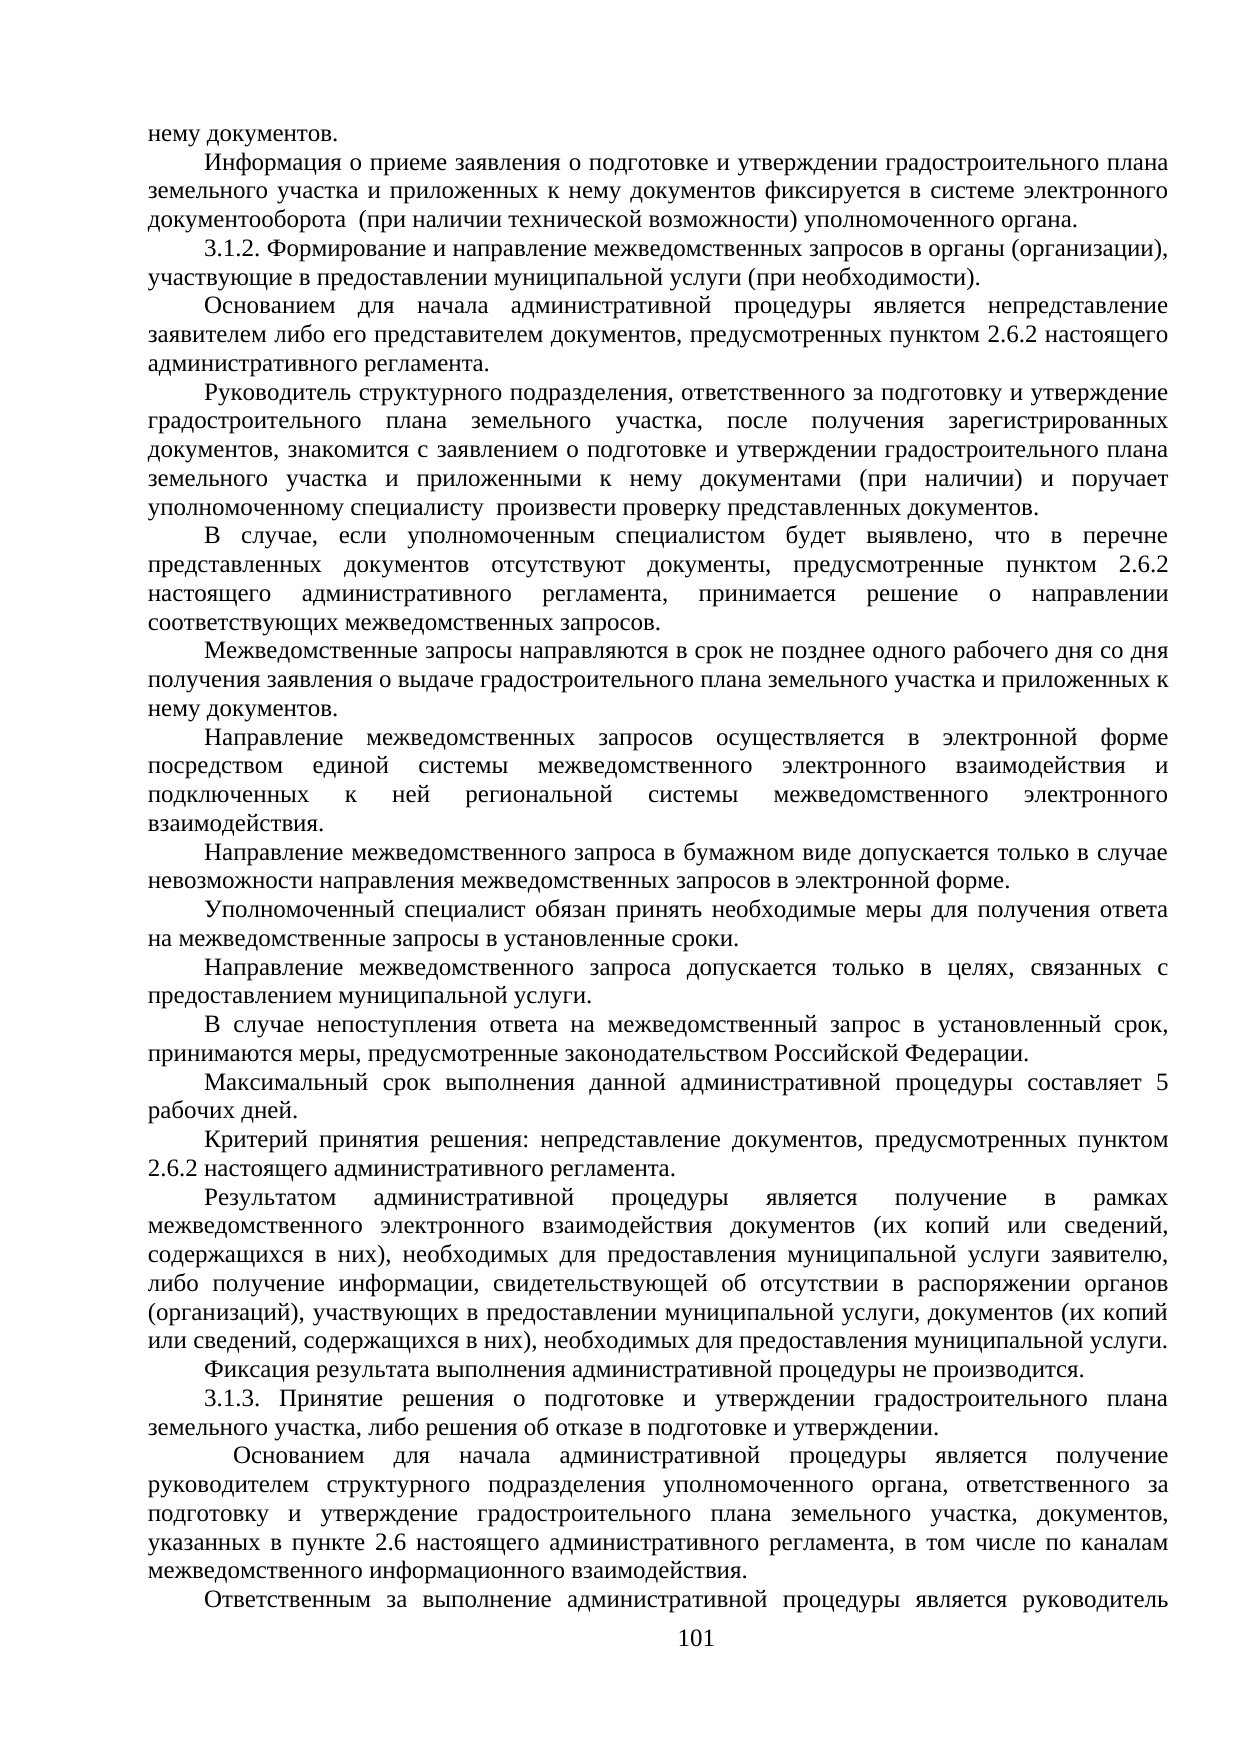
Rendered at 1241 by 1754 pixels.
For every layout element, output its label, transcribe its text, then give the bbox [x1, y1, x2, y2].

text Основанием для начала административной процедуры является получение руководителем структурного подразделения уполномоченного органа, ответственного за подготовку и утверждение градостроительного плана земельного участка, документов, указанных в пункте 2.6 настоящего административного регламента, в том числе по каналам межведомственного информационного взаимодействия. [148, 1441, 1169, 1584]
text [148, 1584, 1169, 1613]
text Максимальный срок выполнения данной административной процедуры составляет 5 рабочих дней. [148, 1067, 1169, 1124]
text Руководитель структурного подразделения, ответственного за подготовку и утверждение градостроительного плана земельного участка, после получения зарегистрированных документов, знакомится с заявлением о подготовке и утверждении градостроительного плана земельного участка и приложенными к нему документами (при наличии) и поручает уполномоченному специалисту произвести проверку представленных документов. [148, 377, 1169, 521]
text Уполномоченный специалист обязан принять необходимые меры для получения ответа на межведомственные запросы в установленные сроки. [148, 894, 1169, 952]
text Результатом административной процедуры является получение в рамках межведомственного электронного взаимодействия документов (их копий или сведений, содержащихся в них), необходимых для предоставления муниципальной услуги заявителю, либо получение информации, свидетельствующей об отсутствии в распоряжении органов (организаций), участвующих в предоставлении муниципальной услуги, документов (их копий или сведений, содержащихся в них), необходимых для предоставления муниципальной услуги. [148, 1182, 1169, 1354]
text Информация о приеме заявления о подготовке и утверждении градостроительного плана земельного участка и приложенных к нему документов фиксируется в системе электронного документооборота (при наличии технической возможности) уполномоченного органа. [148, 147, 1169, 233]
text Межведомственные запросы направляются в срок не позднее одного рабочего дня со дня получения заявления о выдаче градостроительного плана земельного участка и приложенных к нему документов. [148, 636, 1169, 722]
text Фиксация результата выполнения административной процедуры не производится. [148, 1354, 1169, 1383]
text Направление межведомственного запроса допускается только в целях, связанных с предоставлением муниципальной услуги. [148, 952, 1169, 1009]
text Направление межведомственного запроса в бумажном виде допускается только в случае невозможности направления межведомственных запросов в электронной форме. [148, 837, 1169, 894]
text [148, 118, 1169, 147]
text 3.1.2. Формирование и направление межведомственных запросов в органы (организации), участвующие в предоставлении муниципальной услуги (при необходимости). [148, 233, 1169, 291]
text 3.1.3. Принятие решения о подготовке и утверждении градостроительного плана земельного участка, либо решения об отказе в подготовке и утверждении. [148, 1383, 1169, 1441]
text Основанием для начала административной процедуры является непредставление заявителем либо его представителем документов, предусмотренных пунктом 2.6.2 настоящего административного регламента. [148, 291, 1169, 377]
text В случае непоступления ответа на межведомственный запрос в установленный срок, принимаются меры, предусмотренные законодательством Российской Федерации. [148, 1009, 1169, 1067]
text Критерий принятия решения: непредставление документов, предусмотренных пунктом 2.6.2 настоящего административного регламента. [148, 1124, 1169, 1182]
text В случае, если уполномоченным специалистом будет выявлено, что в перечне представленных документов отсутствуют документы, предусмотренные пунктом 2.6.2 настоящего административного регламента, принимается решение о направлении соответствующих межведомственных запросов. [148, 521, 1169, 636]
text Направление межведомственных запросов осуществляется в электронной форме посредством единой системы межведомственного электронного взаимодействия и подключенных к ней региональной системы межведомственного электронного взаимодействия. [148, 722, 1169, 837]
